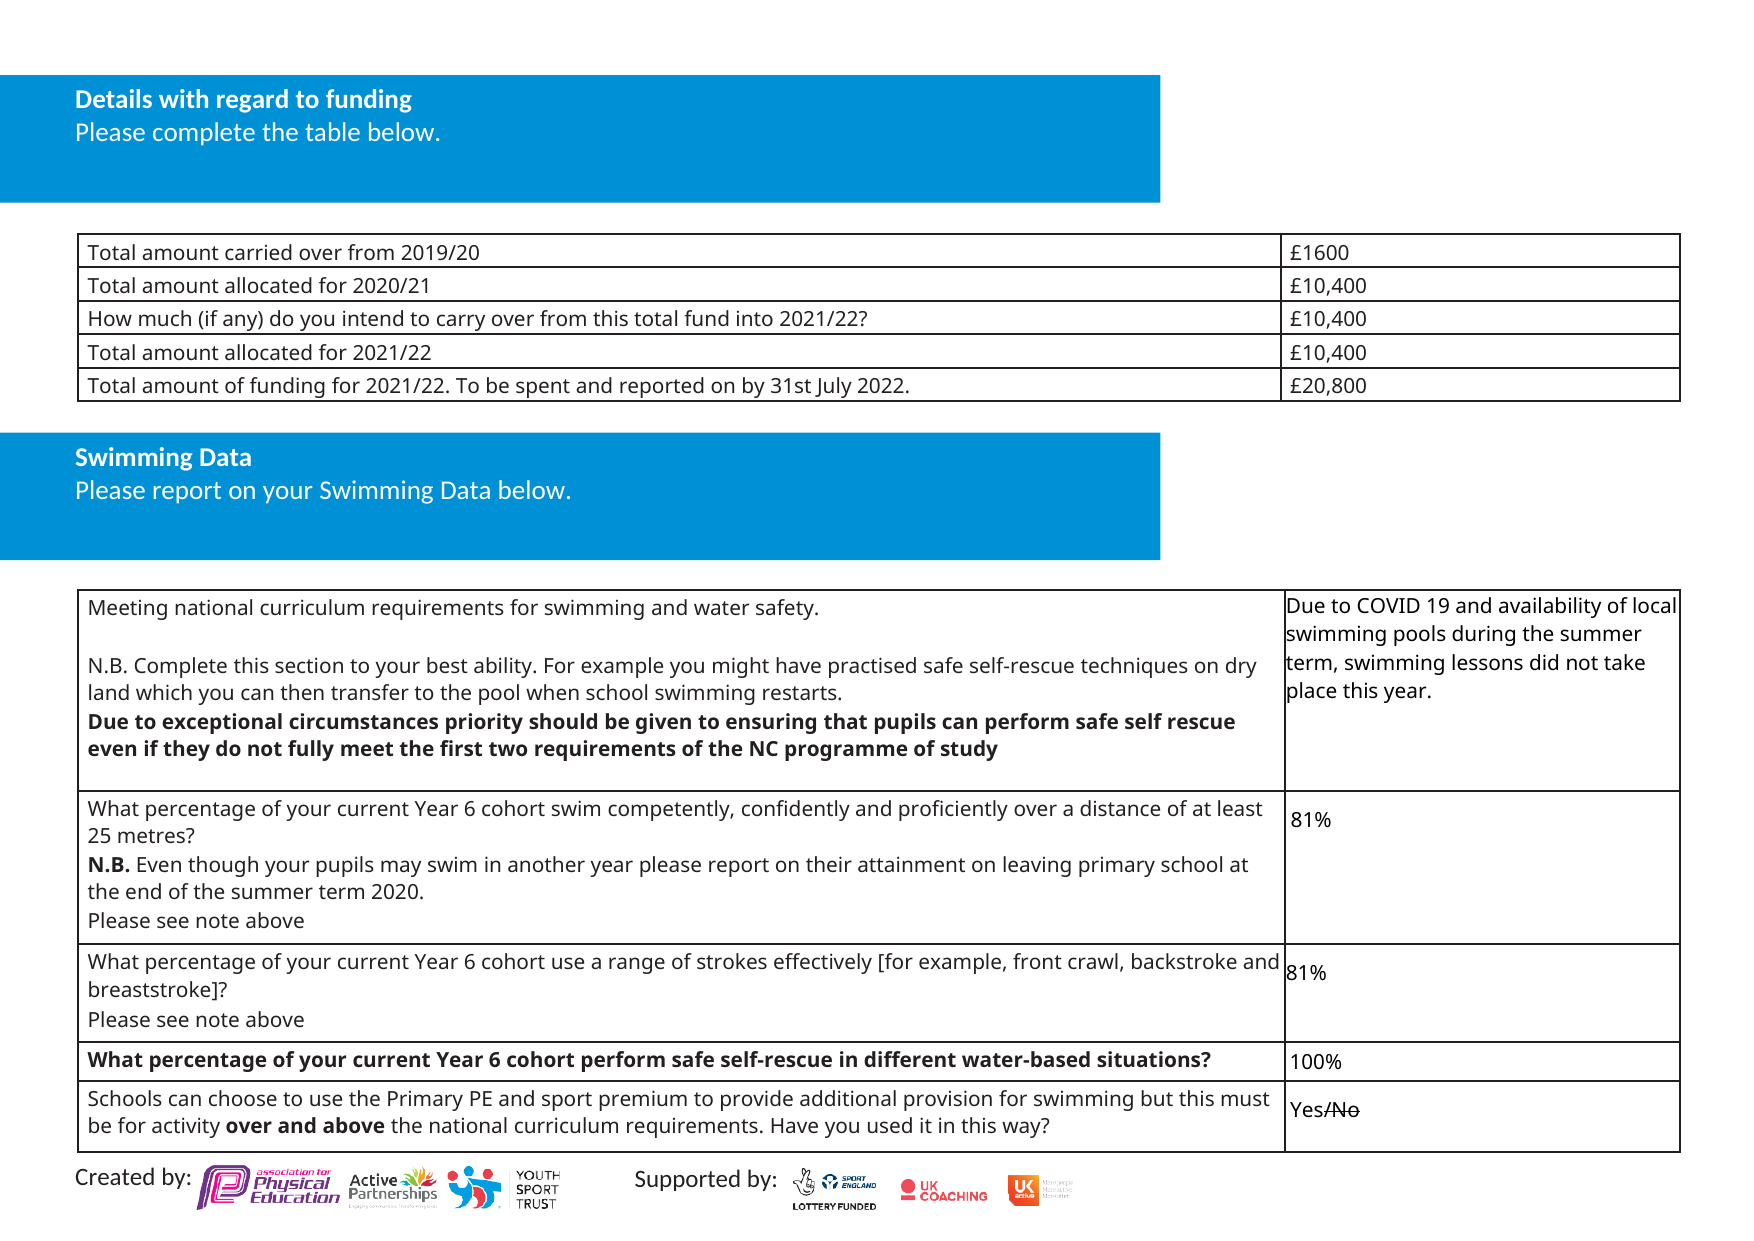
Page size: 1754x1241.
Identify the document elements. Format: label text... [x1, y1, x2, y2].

picture [196, 1165, 560, 1210]
table_cell Schools can choose to use the Primary PE and sport premium to provide additional provision for swimming but this must be for activity over and above the national curriculum requirements. Have you used it in this way? [79, 1082, 1284, 1151]
table_header Meeting national curriculum requirements for swimming and water safety. N.B. Complete this section to your best ability. For example you might have practised safe self-rescue techniques on dry land which you can then transfer to the pool when school swimming restarts. Due to exceptional circumstances priority should be given to ensuring that pupils can perform safe self rescue even if they do not fully meet the first two requirements of the NC programme of study [79, 591, 1284, 789]
table_cell Total amount allocated for 2020/21 [79, 268, 1280, 299]
table_cell Total amount allocated for 2021/22 [79, 335, 1280, 367]
table_cell £10,400 [1282, 268, 1679, 299]
table_cell Yes/No [1286, 1082, 1679, 1151]
table_cell 81% [1286, 945, 1679, 1041]
table_cell £10,400 [1282, 302, 1679, 333]
table_cell £10,400 [1282, 335, 1679, 367]
picture [920, 1181, 987, 1201]
table_header £1600 [1282, 235, 1679, 266]
table_cell What percentage of your current Year 6 cohort use a range of strokes effectively [for example, front crawl, backstroke and breaststroke]? Please see note above [79, 945, 1284, 1041]
table_cell What percentage of your current Year 6 cohort swim competently, confidently and proficiently over a distance of at least 25 metres? N.B. Even though your pupils may swim in another year please report on their attainment on leaving primary school at the end of the summer term 2020. Please see note above [79, 792, 1284, 943]
picture [1008, 1174, 1073, 1206]
table_cell What percentage of your current Year 6 cohort perform safe self-rescue in different water-based situations? [79, 1043, 1284, 1079]
table_header Total amount carried over from 2019/20 [79, 235, 1280, 266]
table_cell How much (if any) do you intend to carry over from this total fund into 2021/22? [79, 302, 1280, 333]
table_cell 81% [1286, 792, 1679, 943]
table_header Due to COVID 19 and availability of local swimming pools during the summer term, swimming lessons did not take place this year. [1286, 591, 1679, 789]
picture [793, 1168, 876, 1210]
table_cell £20,800 [1282, 369, 1679, 400]
table_cell Total amount of funding for 2021/22. To be spent and reported on by 31st July 2022. [79, 369, 1280, 400]
table_cell 100% [1286, 1043, 1679, 1079]
